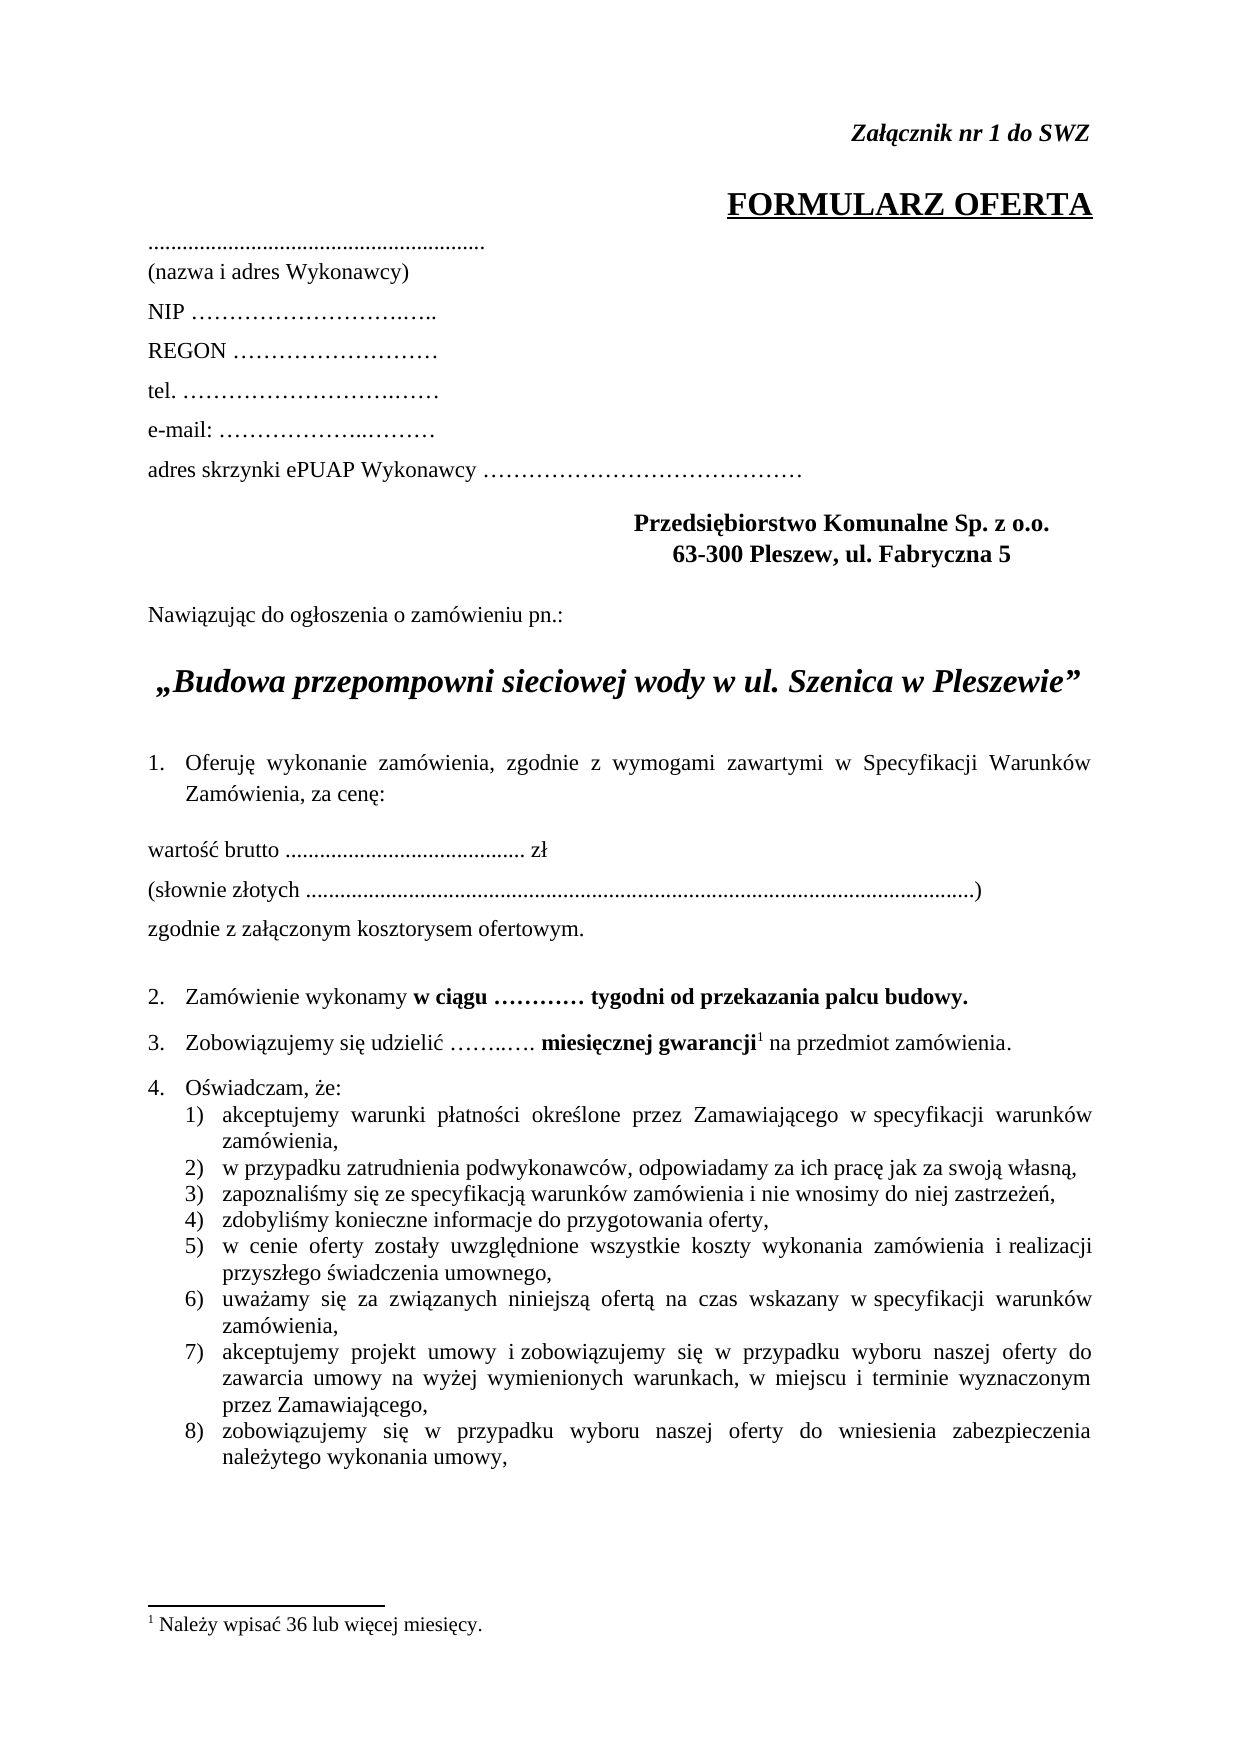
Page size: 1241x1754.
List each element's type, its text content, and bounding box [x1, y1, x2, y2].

list uważamy się za związanych niniejszą ofertą na czas wskazany w specyfikacji warunków zamówienia, [184, 1285, 1092, 1338]
text 63-300 Pleszew, ul. Fabryczna 5 [591, 539, 1092, 568]
text REGON ……………………… [148, 337, 1092, 364]
text Załącznik nr 1 do SWZ [148, 118, 1092, 147]
list zobowiązujemy się w przypadku wyboru naszej oferty do wniesienia zabezpieczenia należytego wykonania umowy, [184, 1417, 1092, 1470]
text zgodnie z załączonym kosztorysem ofertowym. [148, 915, 1092, 942]
text ........................................................... [148, 228, 1092, 254]
list Zamówienie wykonamy w ciągu ………… tygodni od przekazania palcu budowy. [148, 983, 1092, 1010]
text (słownie złotych .....................................................................................................................) [148, 876, 1092, 902]
list w przypadku zatrudnienia podwykonawców, odpowiadamy za ich pracę jak za swoją własną, [184, 1153, 1092, 1180]
text Przedsiębiorstwo Komunalne Sp. z o.o. [591, 508, 1092, 537]
text FORMULARZ OFERTA [148, 184, 1092, 222]
list w cenie oferty zostały uwzględnione wszystkie koszty wykonania zamówienia i realizacji przyszłego świadczenia umownego, [184, 1233, 1092, 1285]
list zapoznaliśmy się ze specyfikacją warunków zamówienia i nie wnosimy do niej zastrzeżeń, [184, 1180, 1092, 1206]
text e-mail: ………………..……… [148, 416, 1092, 443]
text Nawiązując do ogłoszenia o zamówieniu pn.: [148, 601, 1092, 627]
text tel. ……………………….…… [148, 377, 1092, 403]
list Oświadczam, że: [148, 1074, 1092, 1101]
list Oferuję wykonanie zamówienia, zgodnie z wymogami zawartymi w Specyfikacji Warunków Zamówienia, za cenę: [148, 749, 1092, 806]
text (nazwa i adres Wykonawcy) [148, 258, 1092, 285]
list akceptujemy projekt umowy i zobowiązujemy się w przypadku wyboru naszej oferty do zawarcia umowy na wyżej wymienionych warunkach, w miejscu i terminie wyznaczonym przez Zamawiającego, [184, 1338, 1092, 1417]
list Zobowiązujemy się udzielić ……..…. miesięcznej gwarancji na przedmiot zamówienia. [148, 1029, 1092, 1055]
text „Budowa przepompowni sieciowej wody w ul. Szenica w Pleszewie” [148, 661, 1092, 699]
text wartość brutto .......................................... zł [148, 836, 1092, 863]
list akceptujemy warunki płatności określone przez Zamawiającego w specyfikacji warunków zamówienia, [184, 1101, 1092, 1153]
text adres skrzynki ePUAP Wykonawcy …………………………………… [148, 456, 1092, 482]
list zdobyliśmy konieczne informacje do przygotowania oferty, [184, 1206, 1092, 1233]
text NIP ……………………….….. [148, 298, 1092, 324]
